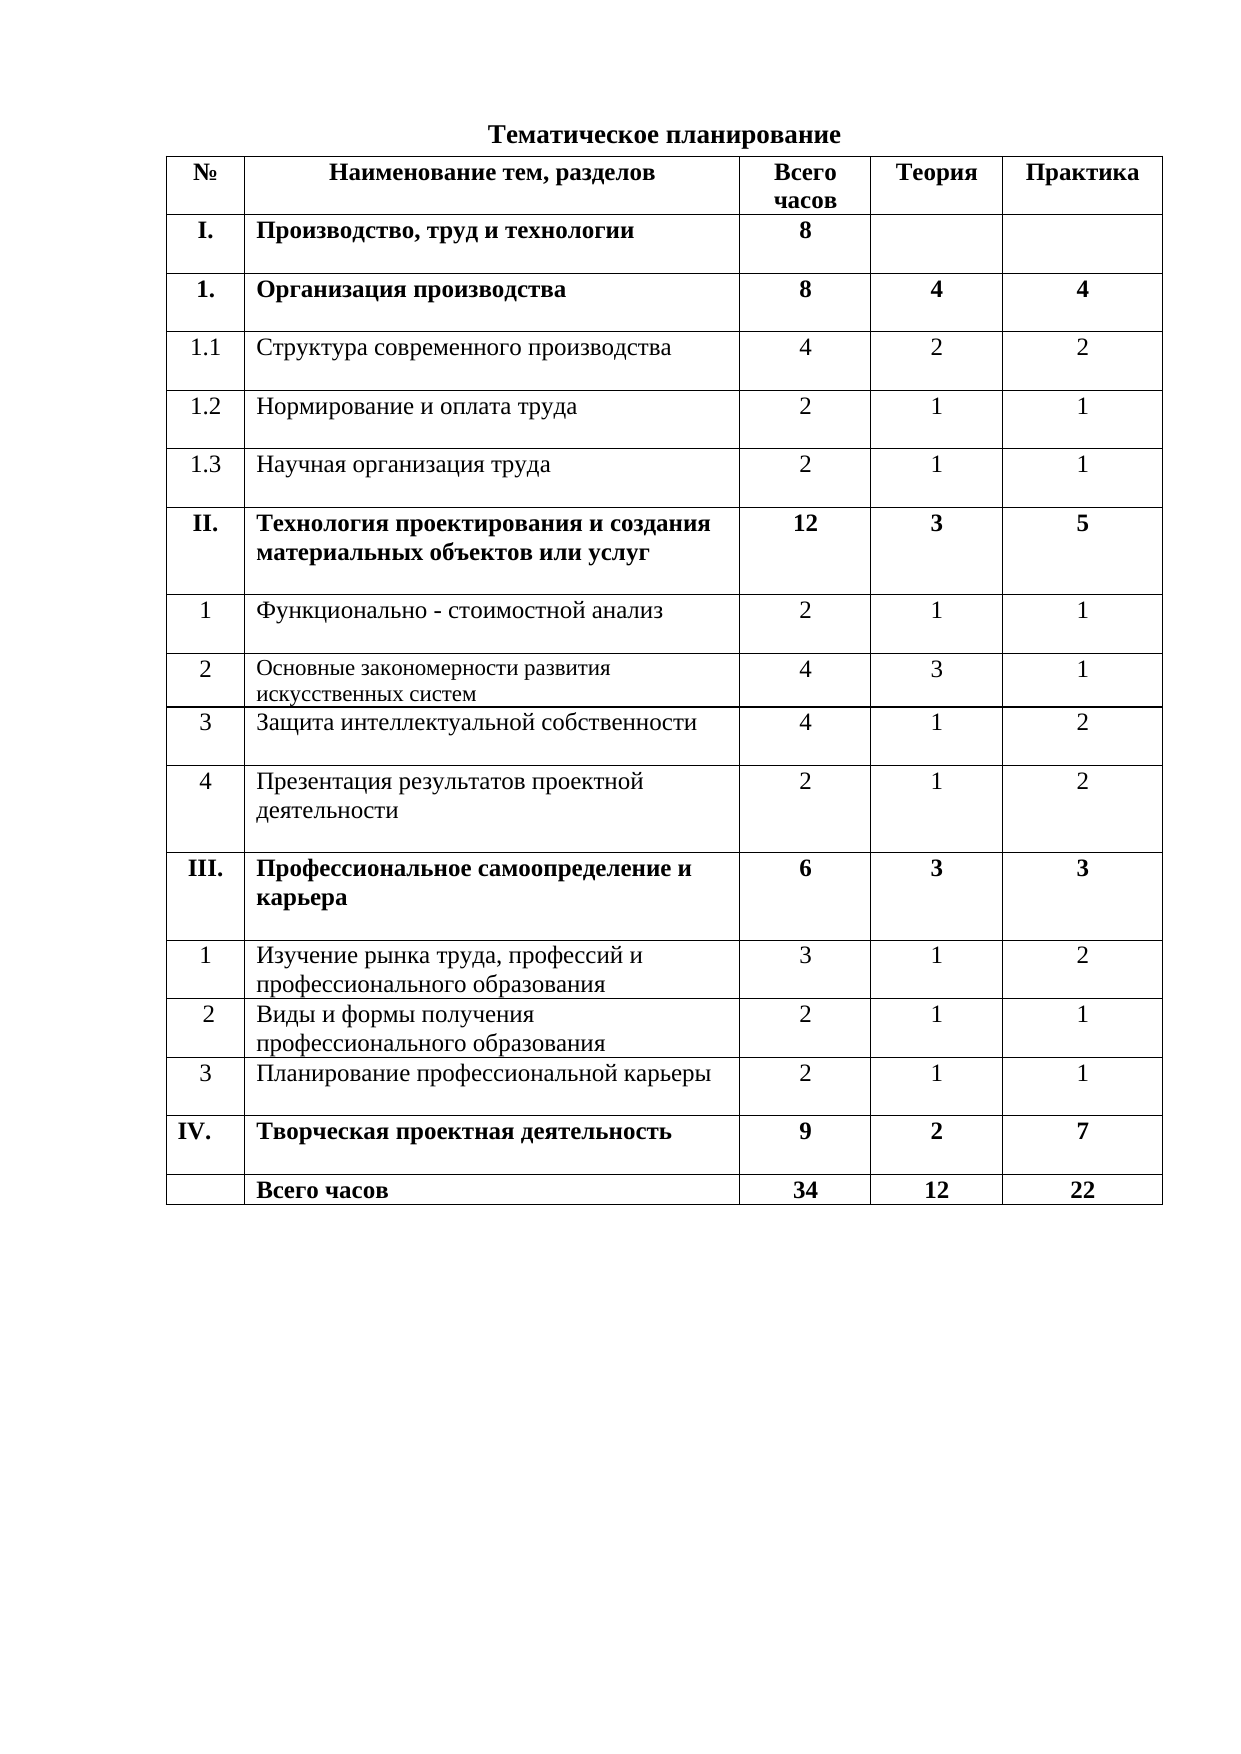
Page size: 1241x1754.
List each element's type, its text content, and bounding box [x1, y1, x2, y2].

table_cell 4 [1003, 274, 1162, 331]
table_cell 1 [871, 941, 1002, 998]
table_cell 1 [871, 595, 1002, 653]
table_cell 3 [740, 941, 870, 998]
table_cell Защита интеллектуальной собственности [245, 708, 739, 765]
table_cell 4 [740, 654, 870, 706]
table_cell 7 [1003, 1116, 1162, 1174]
table_cell Творческая проектная деятельность [245, 1116, 739, 1174]
table_cell Презентация результатов проектной деятельности [245, 766, 739, 852]
table_cell I. [167, 215, 244, 273]
table_cell 2 [740, 1058, 870, 1115]
table_cell [1003, 215, 1162, 273]
table_cell 1 [871, 1058, 1002, 1115]
table_cell Основные закономерности развития искусственных систем [245, 654, 739, 706]
table_cell 1 [1003, 391, 1162, 448]
table_cell 2 [1003, 708, 1162, 765]
table_cell 2 [167, 654, 244, 706]
table_cell 1 [871, 766, 1002, 852]
table_header Теория [871, 157, 1002, 214]
table_cell 22 [1003, 1175, 1162, 1203]
table_cell [871, 215, 1002, 273]
table_cell 3 [167, 1058, 244, 1115]
table_cell Нормирование и оплата труда [245, 391, 739, 448]
table_cell 3 [871, 853, 1002, 939]
table_cell 1 [167, 941, 244, 998]
table_cell Структура современного производства [245, 332, 739, 390]
table_cell 2 [1003, 332, 1162, 390]
table_cell 4 [740, 708, 870, 765]
table_cell 1 [871, 391, 1002, 448]
table_cell 1.2 [167, 391, 244, 448]
table_cell 1. [167, 274, 244, 331]
table_header Наименование тем, разделов [245, 157, 739, 214]
table_cell 2 [1003, 941, 1162, 998]
table_cell Организация производства [245, 274, 739, 331]
table_cell 1 [1003, 999, 1162, 1057]
table_cell 12 [871, 1175, 1002, 1203]
table_cell 2 [740, 999, 870, 1057]
table_cell 4 [871, 274, 1002, 331]
table_cell II. [167, 508, 244, 594]
table_cell 1 [871, 449, 1002, 507]
table_header № [167, 157, 244, 214]
table_cell 1 [1003, 595, 1162, 653]
table_cell 4 [740, 332, 870, 390]
table_cell Производство, труд и технологии [245, 215, 739, 273]
table_cell 3 [167, 708, 244, 765]
table_cell 6 [740, 853, 870, 939]
table_cell 2 [871, 1116, 1002, 1174]
table_cell 2 [871, 332, 1002, 390]
table_cell 1.1 [167, 332, 244, 390]
table_cell Функционально - стоимостной анализ [245, 595, 739, 653]
table_cell 2 [1003, 766, 1162, 852]
table_cell 2 [740, 449, 870, 507]
table_cell 3 [871, 654, 1002, 706]
table_cell Технология проектирования и создания материальных объектов или услуг [245, 508, 739, 594]
table_cell Изучение рынка труда, профессий и профессионального образования [245, 941, 739, 998]
table_cell Научная организация труда [245, 449, 739, 507]
table_cell 4 [167, 766, 244, 852]
table_cell 2 [740, 595, 870, 653]
table_cell 2 [740, 766, 870, 852]
table_cell 2 [740, 391, 870, 448]
table_cell Виды и формы получения профессионального образования [245, 999, 739, 1057]
table_cell 34 [740, 1175, 870, 1203]
table_cell 9 [740, 1116, 870, 1174]
table_cell Планирование профессиональной карьеры [245, 1058, 739, 1115]
table_cell 1.3 [167, 449, 244, 507]
table_cell 3 [1003, 853, 1162, 939]
table_cell 1 [1003, 449, 1162, 507]
table_cell 1 [871, 708, 1002, 765]
table_header Практика [1003, 157, 1162, 214]
subtitle Тематическое планирование [177, 118, 1152, 149]
table_cell III. [167, 853, 244, 939]
table_header Всего часов [740, 157, 870, 214]
table_cell 8 [740, 274, 870, 331]
table_cell 5 [1003, 508, 1162, 594]
table_cell 12 [740, 508, 870, 594]
table_cell 2 [167, 999, 244, 1057]
table_cell [167, 1175, 244, 1203]
table_cell 8 [740, 215, 870, 273]
table_cell Профессиональное самоопределение и карьера [245, 853, 739, 939]
table_cell 1 [1003, 654, 1162, 706]
table_cell 1 [167, 595, 244, 653]
table_cell 1 [871, 999, 1002, 1057]
table_cell 3 [871, 508, 1002, 594]
table_cell 1 [1003, 1058, 1162, 1115]
table_cell IV. [167, 1116, 244, 1174]
table_cell Всего часов [245, 1175, 739, 1203]
